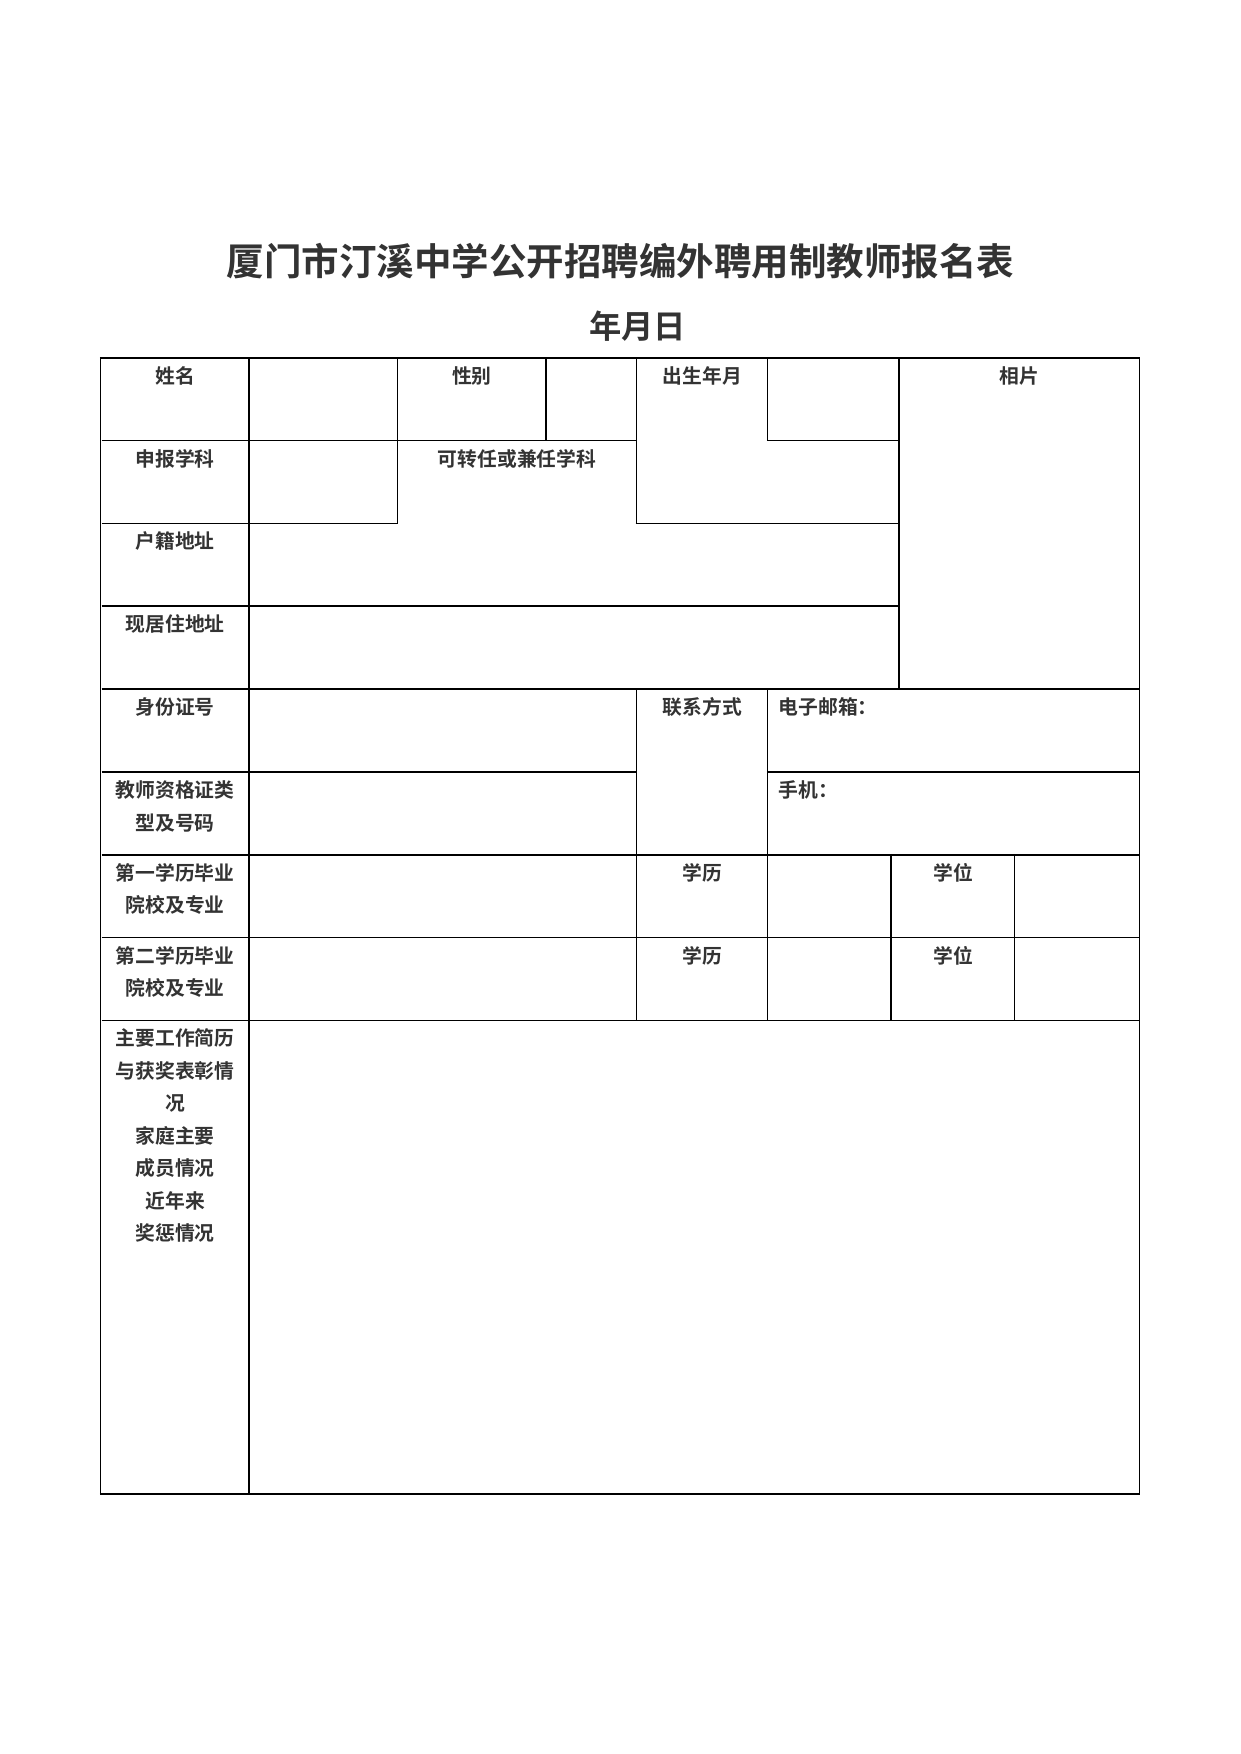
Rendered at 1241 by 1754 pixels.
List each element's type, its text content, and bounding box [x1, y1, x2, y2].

table_cell 户籍地址 [101, 524, 248, 605]
table_cell [1015, 856, 1139, 937]
table_cell 教师资格证类型及号码 [101, 772, 248, 854]
table_cell [250, 523, 898, 605]
table_cell 联系方式 [637, 690, 767, 854]
table_cell 现居住地址 [101, 606, 248, 688]
table_cell 身份证号 [101, 689, 248, 771]
table_header 相片 [900, 359, 1139, 688]
table_cell 可转任或兼任学科 [398, 441, 636, 523]
table_cell 第二学历毕业院校及专业 [101, 938, 248, 1019]
table_cell 主要工作简历与获奖表彰情况 家庭主要 成员情况 近年来 奖惩情况 [101, 1021, 248, 1493]
table_header [250, 359, 397, 440]
text 年月日 [187, 292, 1053, 357]
table_cell 学位 [892, 856, 1014, 937]
table_cell 学历 [637, 938, 767, 1019]
table_cell [637, 440, 898, 523]
table_cell [250, 690, 636, 771]
table_cell [1015, 938, 1139, 1019]
table_header 出生年月 [637, 359, 767, 440]
table_header 性别 [398, 359, 545, 440]
table_cell 学历 [637, 856, 767, 937]
table_cell 申报学科 [101, 441, 248, 523]
table_header [768, 359, 898, 440]
table_cell [250, 1021, 1139, 1493]
table_header 姓名 [101, 359, 248, 440]
table_header [547, 359, 636, 440]
table_cell [250, 938, 636, 1019]
table_cell 学位 [892, 938, 1014, 1019]
table_cell 第一学历毕业院校及专业 [101, 855, 248, 937]
table_cell 手机： [768, 773, 1139, 854]
table_cell [250, 856, 636, 937]
table_cell [250, 607, 898, 688]
table_cell [768, 938, 890, 1019]
table_cell [250, 441, 397, 523]
table_cell [768, 856, 890, 937]
text 厦门市汀溪中学公开招聘编外聘用制教师报名表 [187, 162, 1053, 292]
table_cell [250, 773, 636, 854]
table_cell 电子邮箱： [768, 690, 1139, 771]
